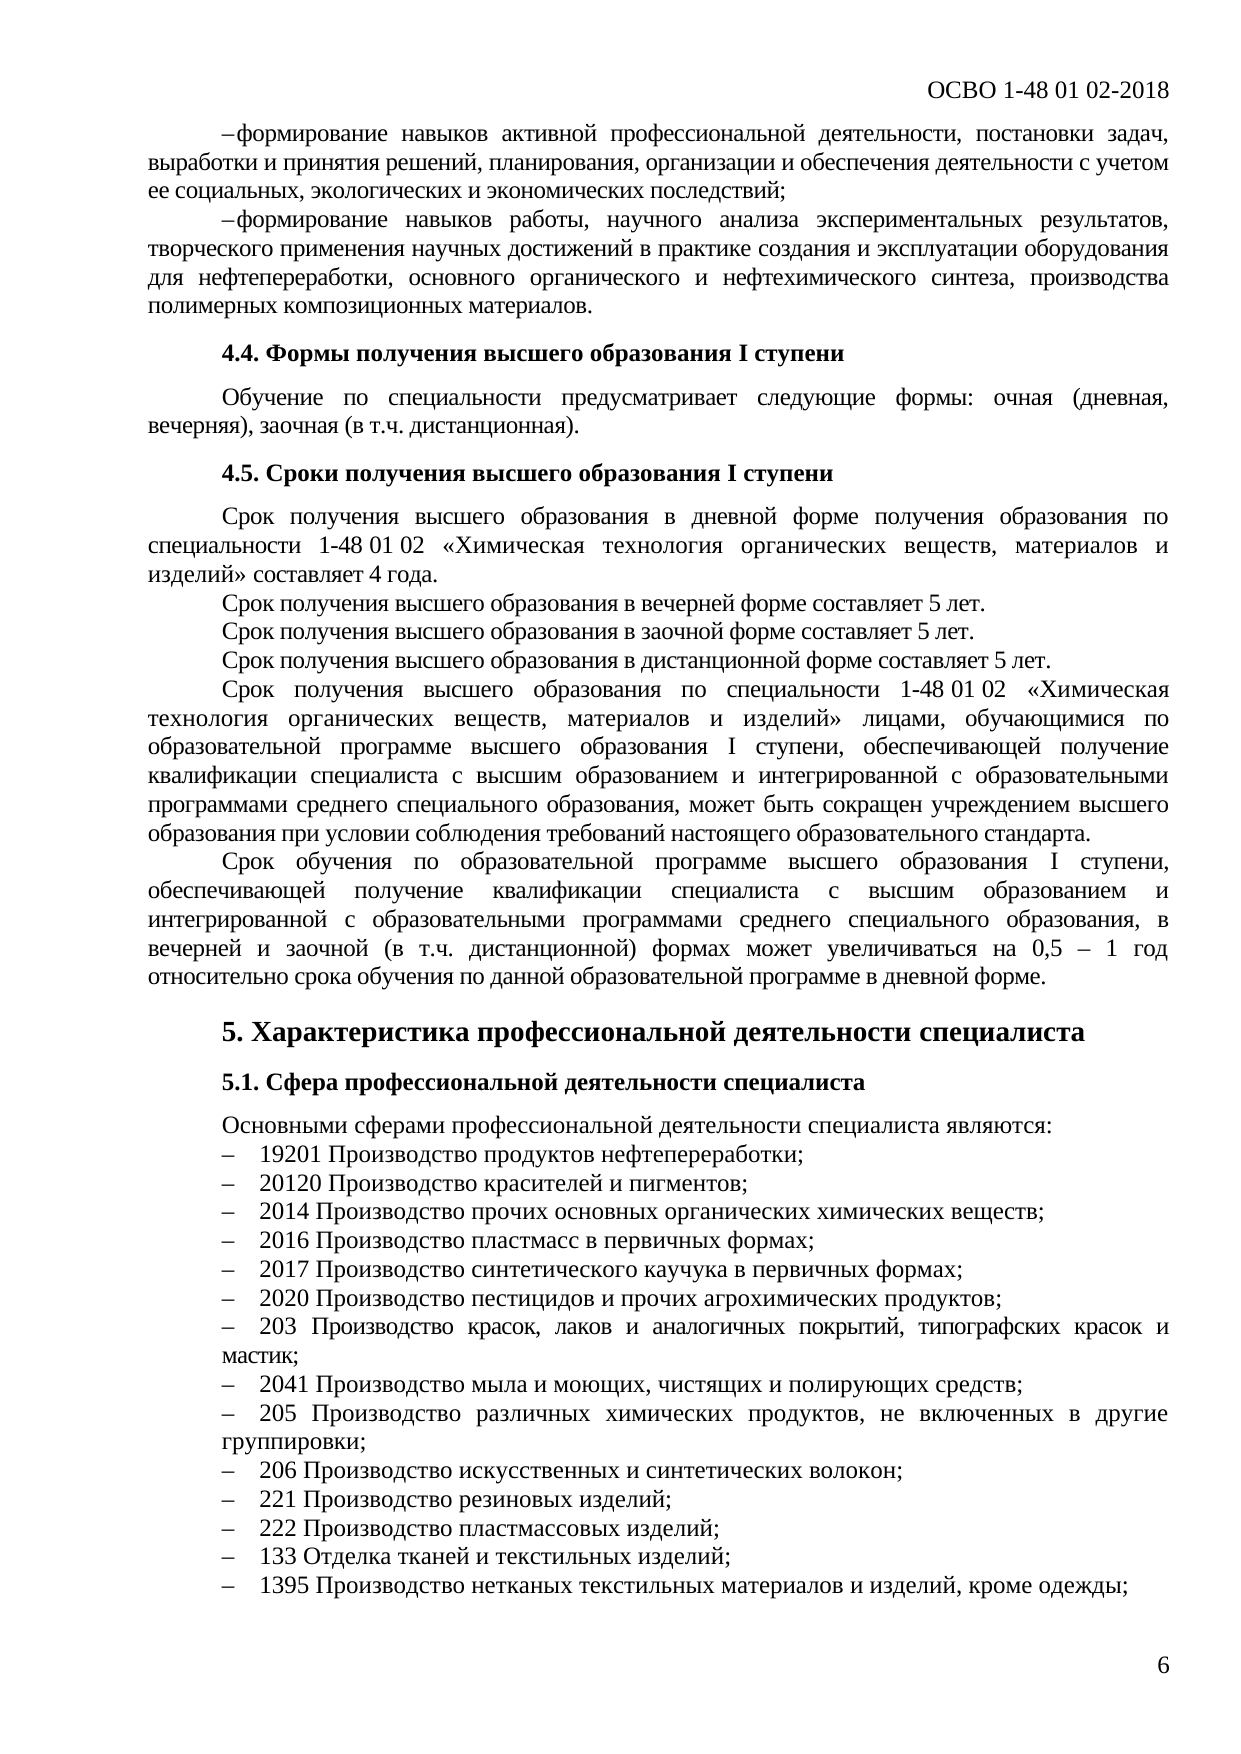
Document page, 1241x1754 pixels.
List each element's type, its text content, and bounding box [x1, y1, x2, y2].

text Срок получения высшего образования в вечерней форме составляет 5 лет. [148, 588, 1169, 616]
text Срок получения высшего образования в дистанционной форме составляет 5 лет. [148, 645, 1169, 674]
text 4.5. Сроки получения высшего образования I ступени [148, 458, 1169, 487]
list 203 Производство красок, лаков и аналогичных покрытий, типографских красок и мастик; [222, 1311, 1169, 1369]
text 5.1. Сфера профессиональной деятельности специалиста [148, 1067, 1169, 1096]
text Срок получения высшего образования по специальности 1-48 01 02 «Химическая технология органических веществ, материалов и изделий» лицами, обучающимися по образовательной программе высшего образования I ступени, обеспечивающей получение квалификации специалиста с высшим образованием и интегрированной с образовательными программами среднего специального образования, может быть сокращен учреждением высшего образования при условии соблюдения требований настоящего образовательного стандарта. [148, 674, 1169, 846]
text Обучение по специальности предусматривает следующие формы: очная (дневная, вечерняя), заочная (в т.ч. дистанционная). [148, 382, 1169, 439]
text 4.4. Формы получения высшего образования I ступени [148, 338, 1169, 367]
text Срок получения высшего образования в заочной форме составляет 5 лет. [148, 616, 1169, 645]
text Основными сферами профессиональной деятельности специалиста являются: [148, 1110, 1169, 1139]
text Срок получения высшего образования в дневной форме получения образования по специальности 1-48 01 02 «Химическая технология органических веществ, материалов и изделий» составляет 4 года. [148, 501, 1169, 588]
list формирование навыков активной профессиональной деятельности, постановки задач, выработки и принятия решений, планирования, организации и обеспечения деятельности с учетом ее социальных, экологических и экономических последствий; [148, 118, 1169, 204]
list 206 Производство искусственных и синтетических волокон; [222, 1455, 1169, 1484]
list 221 Производство резиновых изделий; [222, 1484, 1169, 1513]
list формирование навыков работы, научного анализа экспериментальных результатов, творческого применения научных достижений в практике создания и эксплуатации оборудования для нефтепереработки, основного органического и нефтехимического синтеза, производства полимерных композиционных материалов. [148, 204, 1169, 319]
list 2016 Производство пластмасс в первичных формах; [222, 1225, 1169, 1254]
list 20120 Производство красителей и пигментов; [222, 1168, 1169, 1196]
list 205 Производство различных химических продуктов, не включенных в другие группировки; [222, 1398, 1169, 1455]
text Срок обучения по образовательной программе высшего образования I ступени, обеспечивающей получение квалификации специалиста с высшим образованием и интегрированной с образовательными программами среднего специального образования, в вечерней и заочной (в т.ч. дистанционной) формах может увеличиваться на 0,5 – 1 год относительно срока обучения по данной образовательной программе в дневной форме. [148, 846, 1169, 990]
list 2017 Производство синтетического каучука в первичных формах; [222, 1254, 1169, 1283]
list 2020 Производство пестицидов и прочих агрохимических продуктов; [222, 1283, 1169, 1311]
subtitle 5. Характеристика профессиональной деятельности специалиста [148, 1014, 1169, 1048]
list 2041 Производство мыла и моющих, чистящих и полирующих средств; [222, 1369, 1169, 1398]
list 19201 Производство продуктов нефтепереработки; [222, 1139, 1169, 1168]
list 2014 Производство прочих основных органических химических веществ; [222, 1196, 1169, 1225]
list 133 Отделка тканей и текстильных изделий; [222, 1541, 1169, 1570]
list 222 Производство пластмассовых изделий; [222, 1513, 1169, 1541]
list 1395 Производство нетканых текстильных материалов и изделий, кроме одежды; [222, 1570, 1169, 1599]
